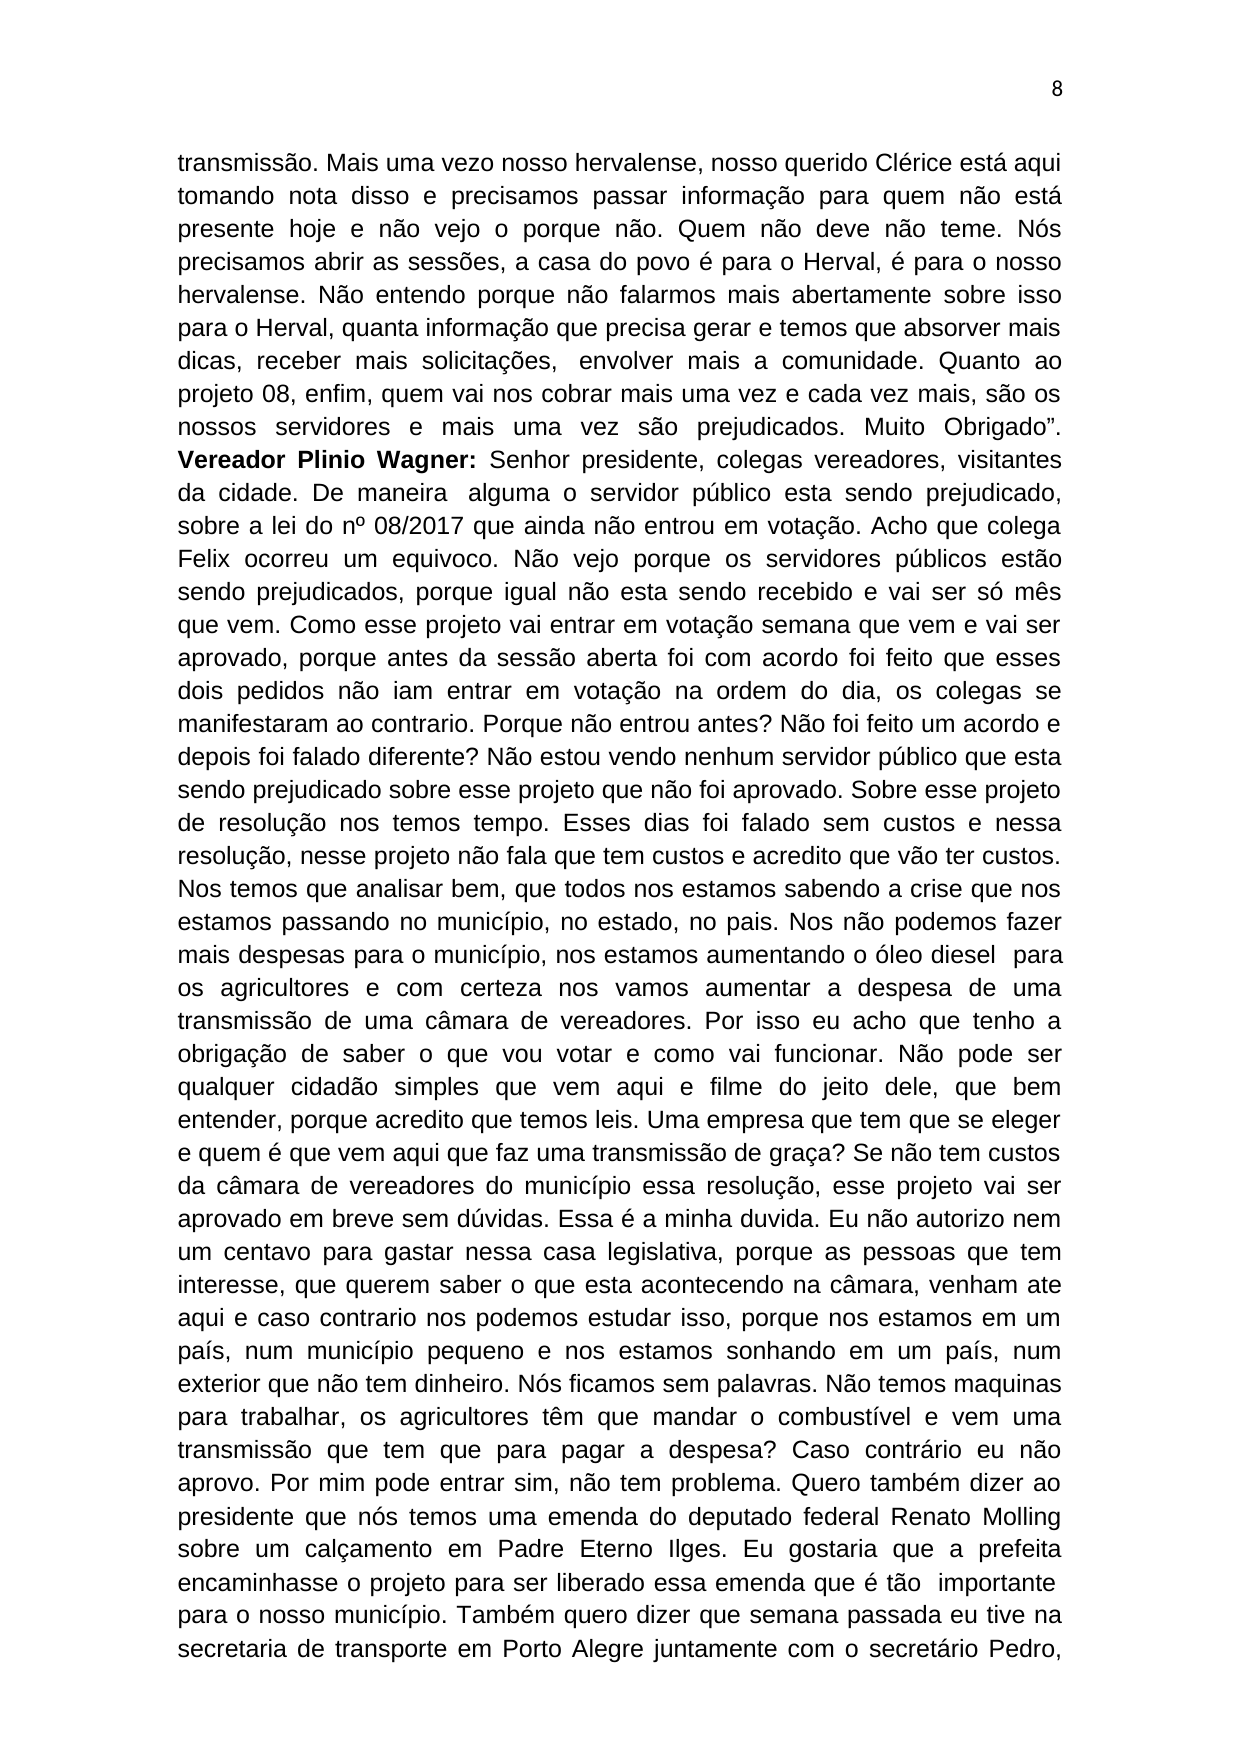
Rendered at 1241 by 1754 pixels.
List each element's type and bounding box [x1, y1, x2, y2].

text [177, 148, 1063, 1662]
